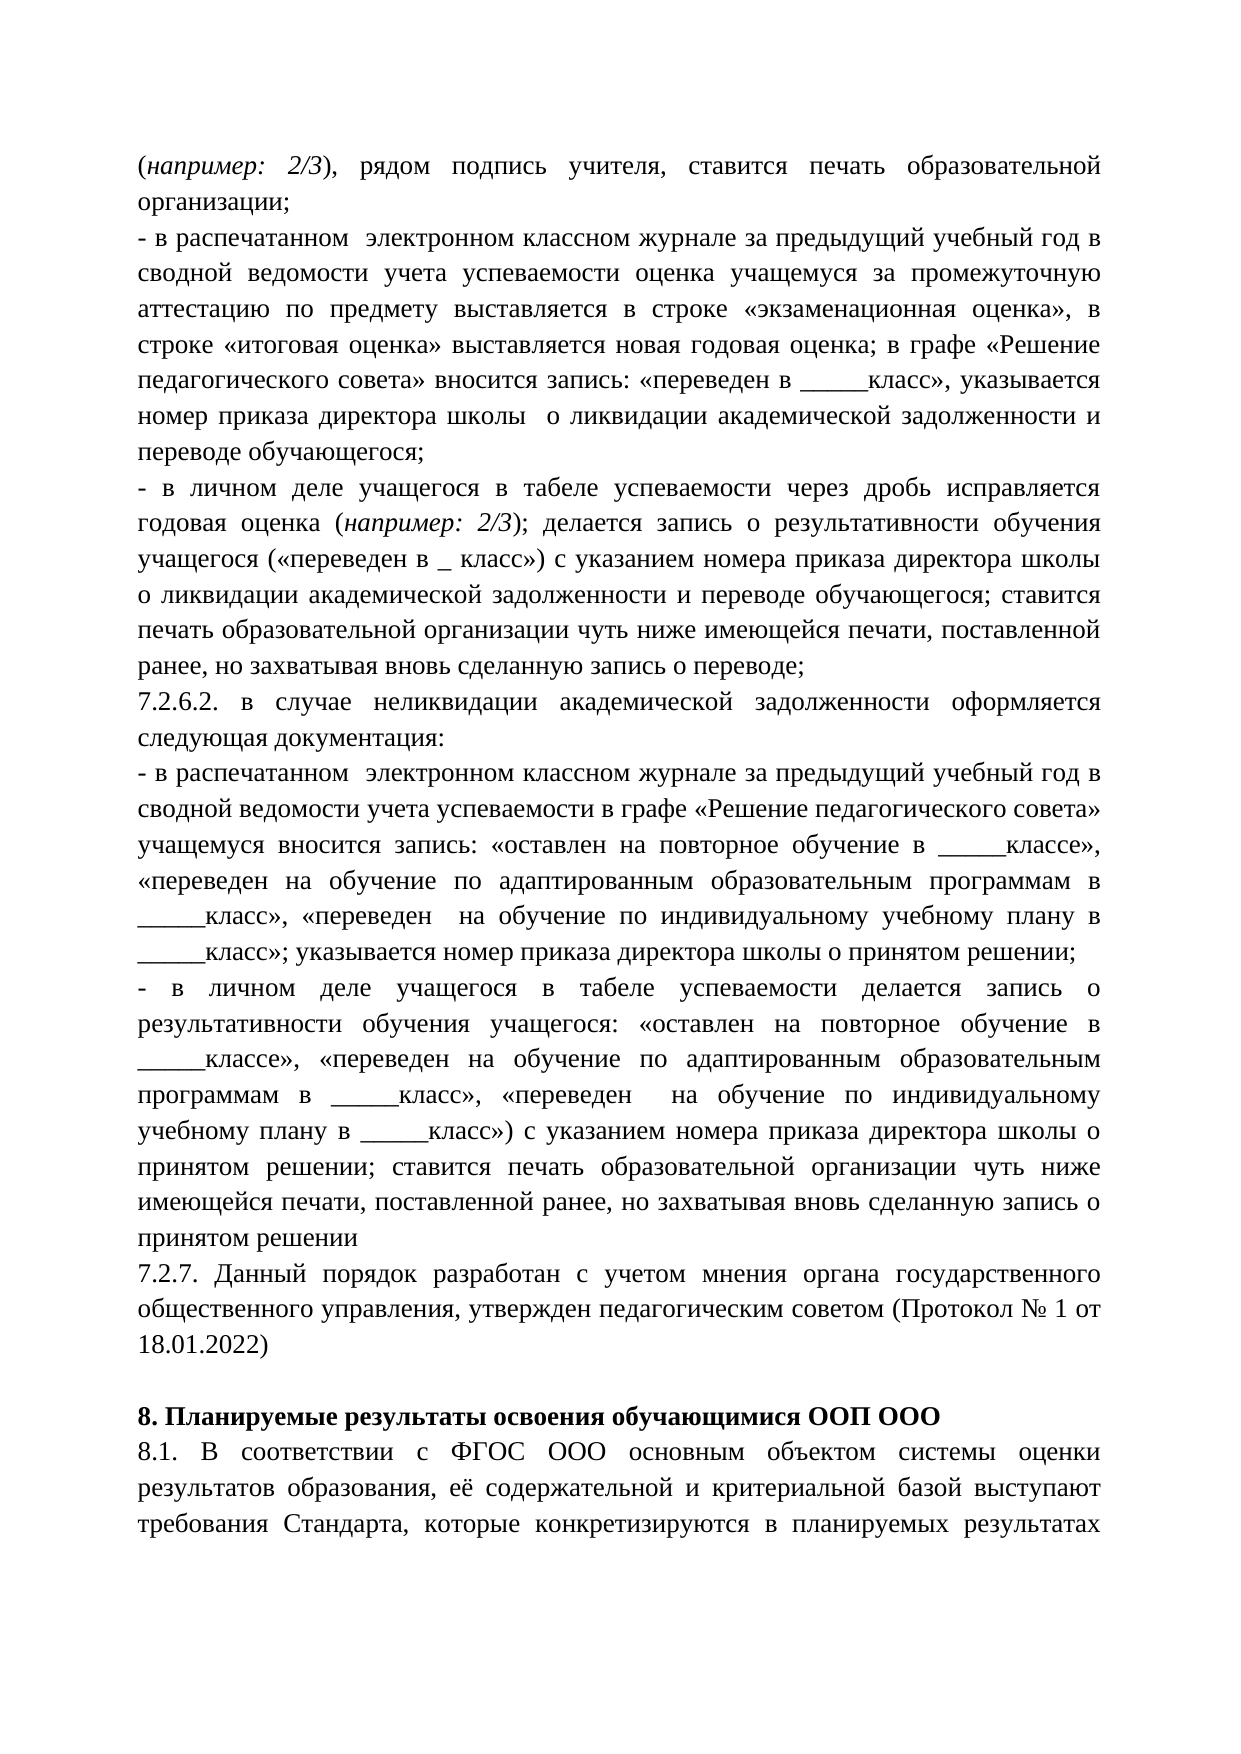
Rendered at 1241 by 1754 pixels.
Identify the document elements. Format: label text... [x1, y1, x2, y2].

text - в распечатанном электронном классном журнале за предыдущий учебный год в сводной ведомости учета успеваемости оценка учащемуся за промежуточную аттестацию по предмету выставляется в строке «экзаменационная оценка», в строке «итоговая оценка» выставляется новая годовая оценка; в графе «Решение педагогического совета» вносится запись: «переведен в _____класс», указывается номер приказа директора школы о ликвидации академической задолженности и переводе обучающегося; [137, 221, 1102, 466]
text 8. Планируемые результаты освоения обучающимися ООП ООО [137, 1400, 1102, 1431]
text 7.2.7. Данный порядок разработан с учетом мнения органа государственного общественного управления, утвержден педагогическим советом (Протокол № 1 от 18.01.2022) [137, 1257, 1102, 1359]
text 7.2.6.2. в случае неликвидации академической задолженности оформляется следующая документация: [137, 685, 1102, 752]
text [137, 1435, 1102, 1538]
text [137, 149, 1102, 216]
text - в личном деле учащегося в табеле успеваемости через дробь исправляется годовая оценка (например: 2/3); делается запись о результативности обучения учащегося («переведен в _ класс») с указанием номера приказа директора школы о ликвидации академической задолженности и переводе обучающегося; ставится печать образовательной организации чуть ниже имеющейся печати, поставленной ранее, но захватывая вновь сделанную запись о переводе; [137, 471, 1102, 681]
text - в личном деле учащегося в табеле успеваемости делается запись о результативности обучения учащегося: «оставлен на повторное обучение в _____классе», «переведен на обучение по адаптированным образовательным программам в _____класс», «переведен на обучение по индивидуальному учебному плану в _____класс») с указанием номера приказа директора школы о принятом решении; ставится печать образовательной организации чуть ниже имеющейся печати, поставленной ранее, но захватывая вновь сделанную запись о принятом решении [137, 971, 1102, 1252]
text - в распечатанном электронном классном журнале за предыдущий учебный год в сводной ведомости учета успеваемости в графе «Решение педагогического совета» учащемуся вносится запись: «оставлен на повторное обучение в _____классе», «переведен на обучение по адаптированным образовательным программам в _____класс», «переведен на обучение по индивидуальному учебному плану в _____класс»; указывается номер приказа директора школы о принятом решении; [137, 757, 1102, 966]
